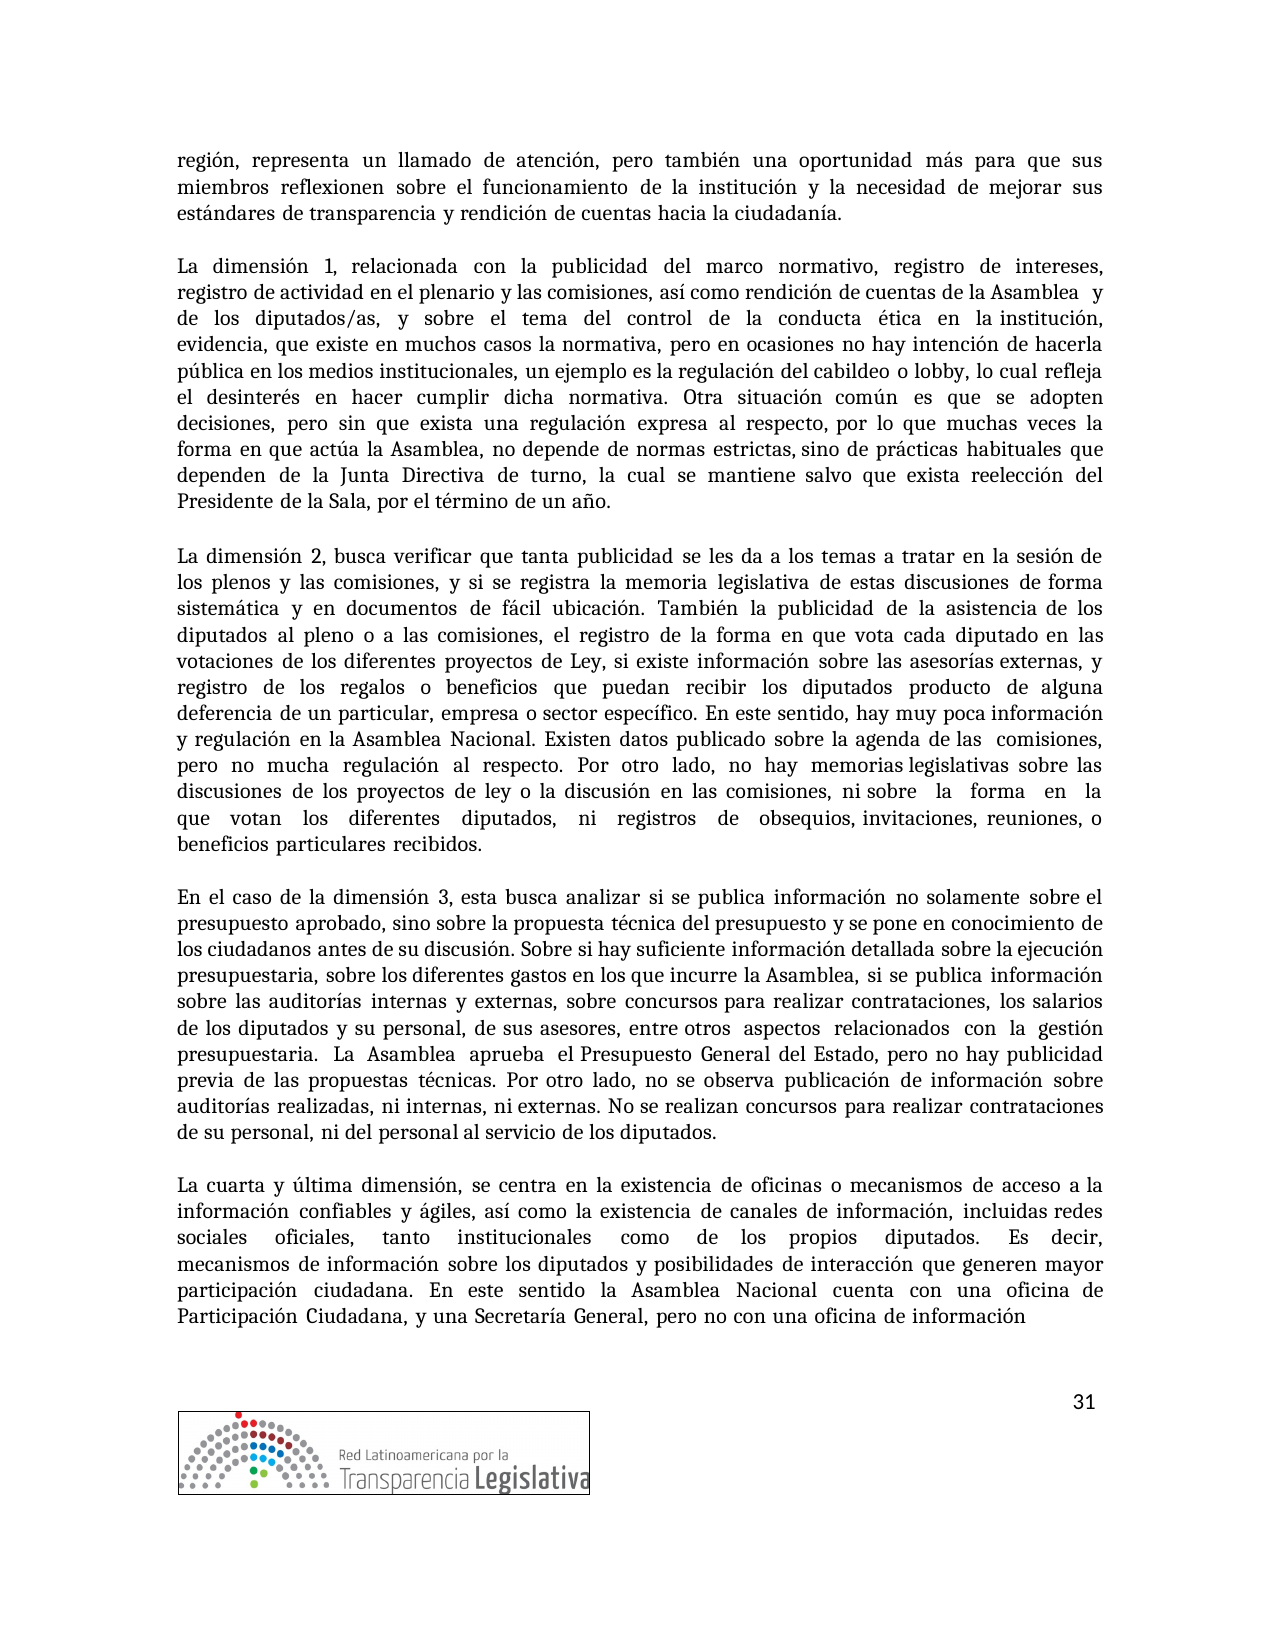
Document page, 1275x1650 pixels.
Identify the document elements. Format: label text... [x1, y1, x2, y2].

text región, representa un llamado de atención, pero también una oportunidad más para que sus miembros reflexionen sobre el funcionamiento de la institución y la necesidad de mejorar sus estándares de transparencia y rendición de cuentas hacia la ciudadanía. [177, 148, 1103, 226]
picture [179, 1412, 589, 1494]
text La dimensión 1, relacionada con la publicidad del marco normativo, registro de intereses, registro de actividad en el plenario y las comisiones, así como rendición de cuentas de la Asamblea y de los diputados/as, y sobre el tema del control de la conducta ética en la institución, evidencia, que existe en muchos casos la normativa, pero en ocasiones no hay intención de hacerla pública en los medios institucionales, un ejemplo es la regulación del cabildeo o lobby, lo cual refleja el desinterés en hacer cumplir dicha normativa. Otra situación común es que se adopten decisiones, pero sin que exista una regulación expresa al respecto, por lo que muchas veces la forma en que actúa la Asamblea, no depende de normas estrictas, sino de prácticas habituales que dependen de la Junta Directiva de turno, la cual se mantiene salvo que exista reelección del Presidente de la Sala, por el término de un año. [177, 254, 1103, 514]
text La dimensión 2, busca verificar que tanta publicidad se les da a los temas a tratar en la sesión de los plenos y las comisiones, y si se registra la memoria legislativa de estas discusiones de forma sistemática y en documentos de fácil ubicación. También la publicidad de la asistencia de los diputados al pleno o a las comisiones, el registro de la forma en que vota cada diputado en las votaciones de los diferentes proyectos de Ley, si existe información sobre las asesorías externas, y registro de los regalos o beneficios que puedan recibir los diputados producto de alguna deferencia de un particular, empresa o sector específico. En este sentido, hay muy poca información y regulación en la Asamblea Nacional. Existen datos publicado sobre la agenda de las comisiones, pero no mucha regulación al respecto. Por otro lado, no hay memorias legislativas sobre las discusiones de los proyectos de ley o la discusión en las comisiones, ni sobre la forma en la que votan los diferentes diputados, ni registros de obsequios, invitaciones, reuniones, o beneficios particulares recibidos. [177, 544, 1103, 857]
text En el caso de la dimensión 3, esta busca analizar si se publica información no solamente sobre el presupuesto aprobado, sino sobre la propuesta técnica del presupuesto y se pone en conocimiento de los ciudadanos antes de su discusión. Sobre si hay suficiente información detallada sobre la ejecución presupuestaria, sobre los diferentes gastos en los que incurre la Asamblea, si se publica información sobre las auditorías internas y externas, sobre concursos para realizar contrataciones, los salarios de los diputados y su personal, de sus asesores, entre otros aspectos relacionados con la gestión presupuestaria. La Asamblea aprueba el Presupuesto General del Estado, pero no hay publicidad previa de las propuestas técnicas. Por otro lado, no se observa publicación de información sobre auditorías realizadas, ni internas, ni externas. No se realizan concursos para realizar contrataciones de su personal, ni del personal al servicio de los diputados. [177, 885, 1103, 1145]
text La cuarta y última dimensión, se centra en la existencia de oficinas o mecanismos de acceso a la información confiables y ágiles, así como la existencia de canales de información, incluidas redes sociales oficiales, tanto institucionales como de los propios diputados. Es decir, mecanismos de información sobre los diputados y posibilidades de interacción que generen mayor participación ciudadana. En este sentido la Asamblea Nacional cuenta con una oficina de Participación Ciudadana, y una Secretaría General, pero no con una oficina de información [177, 1173, 1103, 1329]
